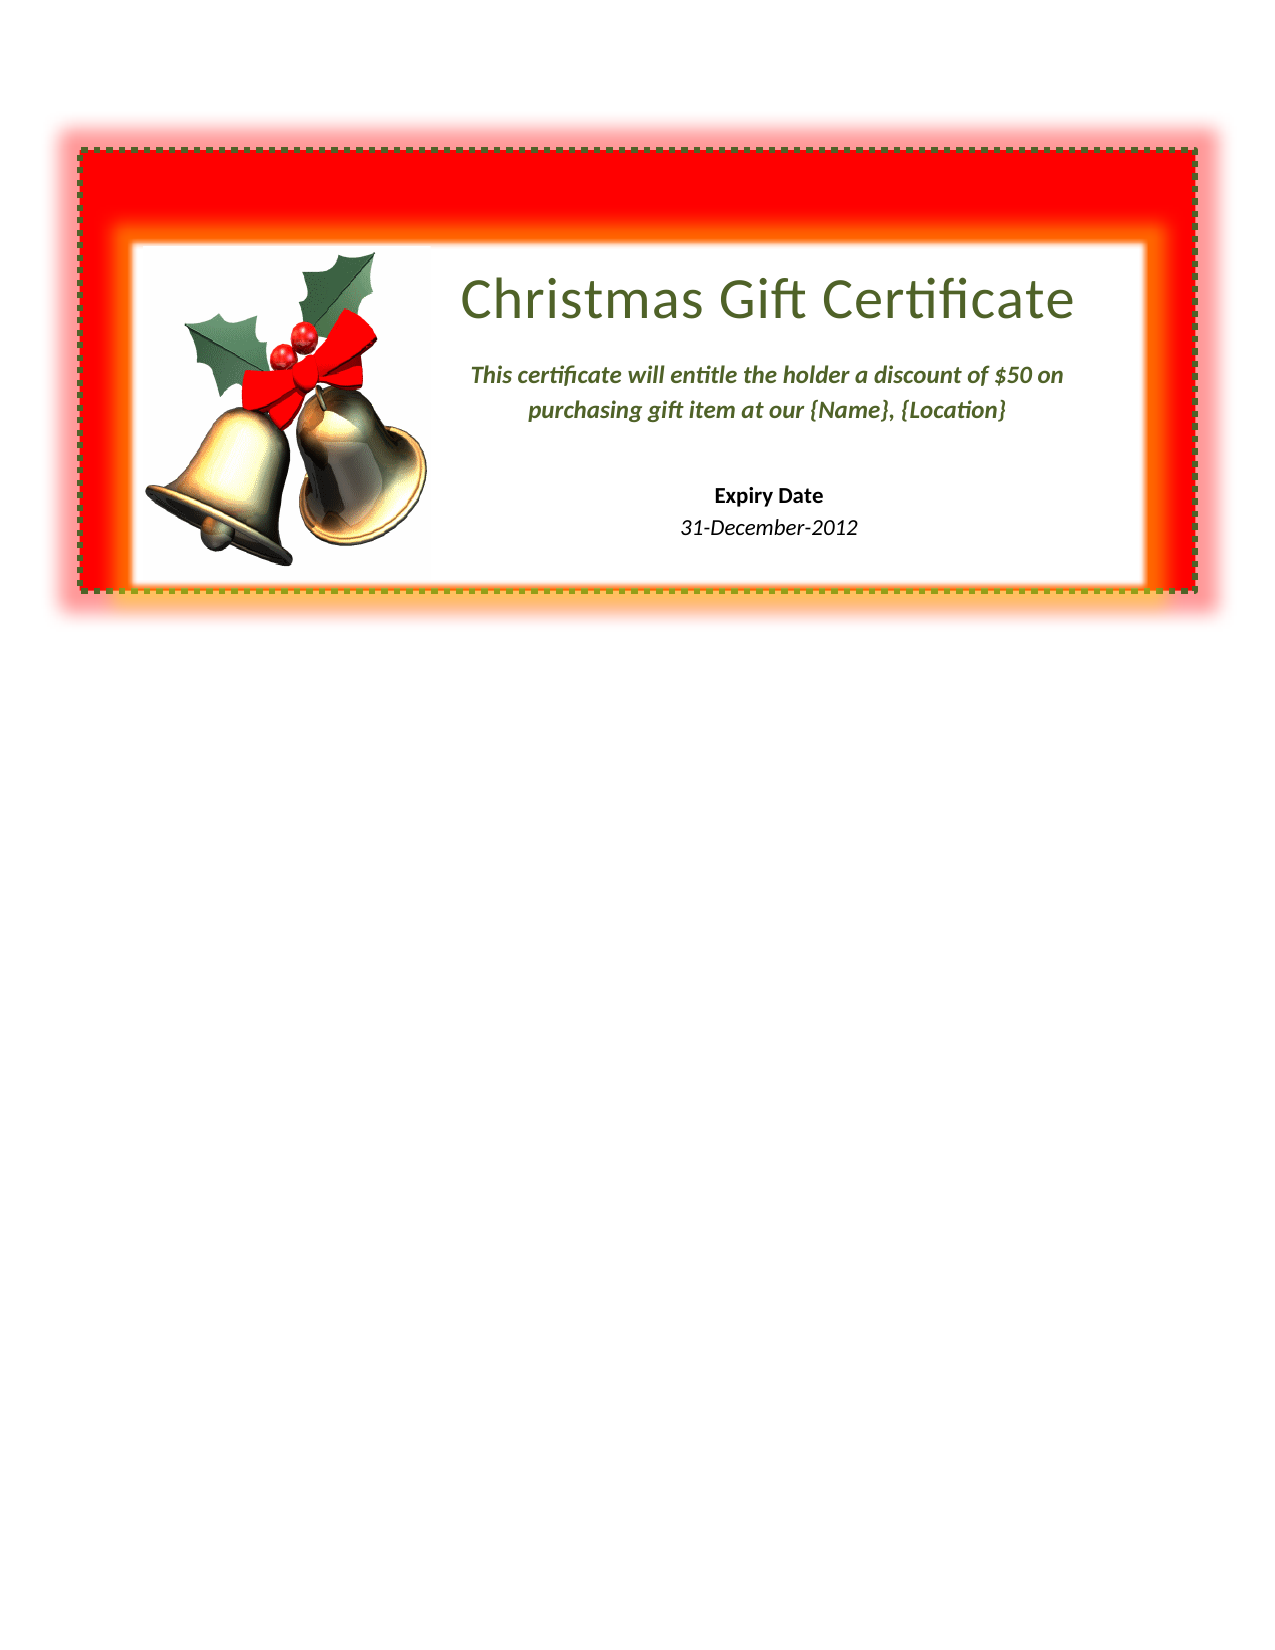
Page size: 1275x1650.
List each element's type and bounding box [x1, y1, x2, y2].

picture [143, 246, 431, 580]
